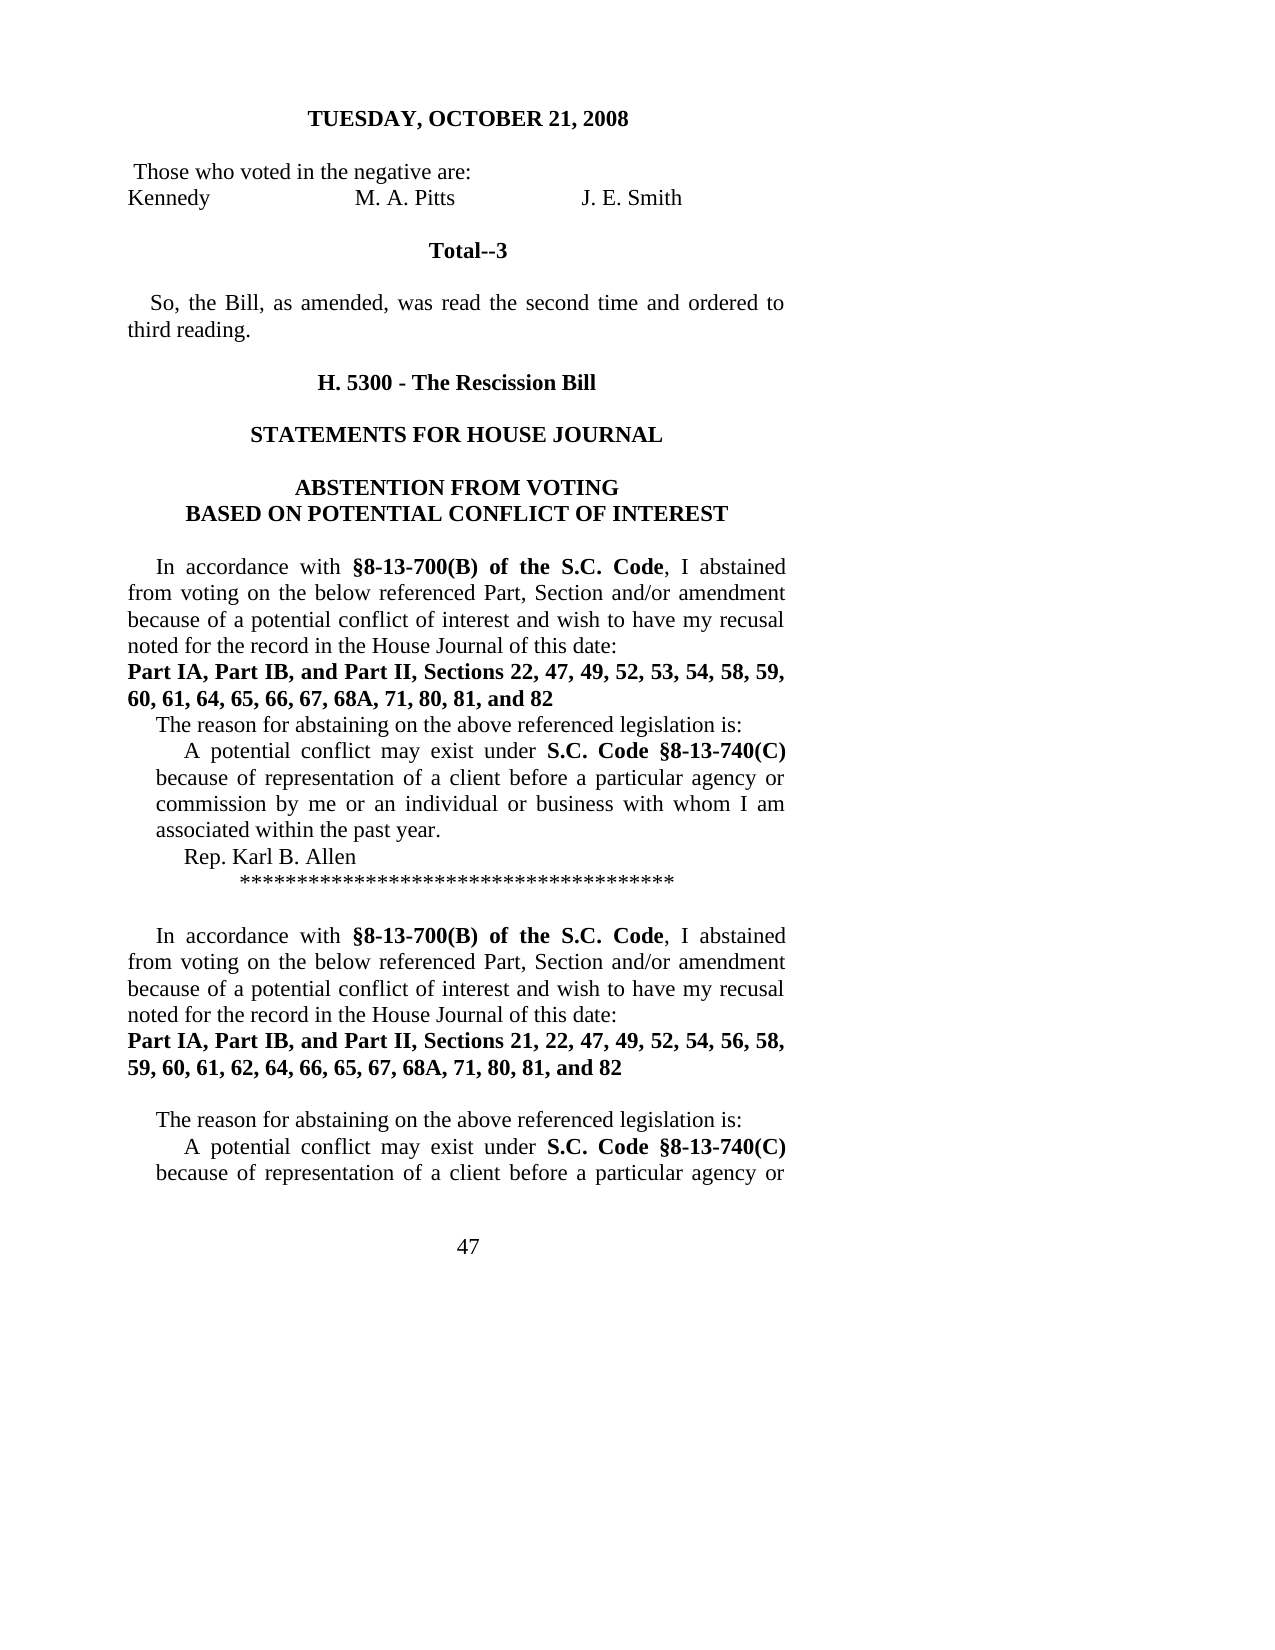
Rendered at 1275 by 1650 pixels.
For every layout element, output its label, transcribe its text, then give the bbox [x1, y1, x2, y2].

text H. 5300 - The Rescission Bill [127, 368, 786, 395]
text The reason for abstaining on the above referenced legislation is: [127, 1106, 786, 1133]
text The reason for abstaining on the above referenced legislation is: [127, 711, 786, 737]
text Part IA, Part IB, and Part II, Sections 21, 22, 47, 49, 52, 54, 56, 58, 59, 60, 61, 62, 64, 66, 65, 67, 68A, 71, 80, 81, and 82 [127, 1027, 786, 1080]
text BASED ON POTENTIAL CONFLICT OF INTEREST [127, 500, 786, 527]
text Rep. Karl B. Allen [127, 843, 786, 869]
table_header M. A. Pitts [343, 184, 570, 210]
table_header Kennedy [116, 184, 343, 210]
text ABSTENTION FROM VOTING [127, 474, 786, 500]
text Those who voted in the negative are: [127, 158, 786, 184]
text In accordance with §8-13-700(B) of the S.C. Code, I abstained from voting on the below referenced Part, Section and/or amendment because of a potential conflict of interest and wish to have my recusal noted for the record in the House Journal of this date: [127, 922, 786, 1027]
text In accordance with §8-13-700(B) of the S.C. Code, I abstained from voting on the below referenced Part, Section and/or amendment because of a potential conflict of interest and wish to have my recusal noted for the record in the House Journal of this date: [127, 553, 786, 658]
text So, the Bill, as amended, was read the second time and ordered to third reading. [127, 289, 786, 342]
text ************************************** [127, 869, 786, 896]
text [156, 1133, 786, 1186]
table_header J. E. Smith [570, 184, 797, 210]
text STATEMENTS FOR HOUSE JOURNAL [127, 421, 786, 448]
text Total--3 [127, 237, 786, 263]
text Part IA, Part IB, and Part II, Sections 22, 47, 49, 52, 53, 54, 58, 59, 60, 61, 64, 65, 66, 67, 68A, 71, 80, 81, and 82 [127, 658, 786, 711]
